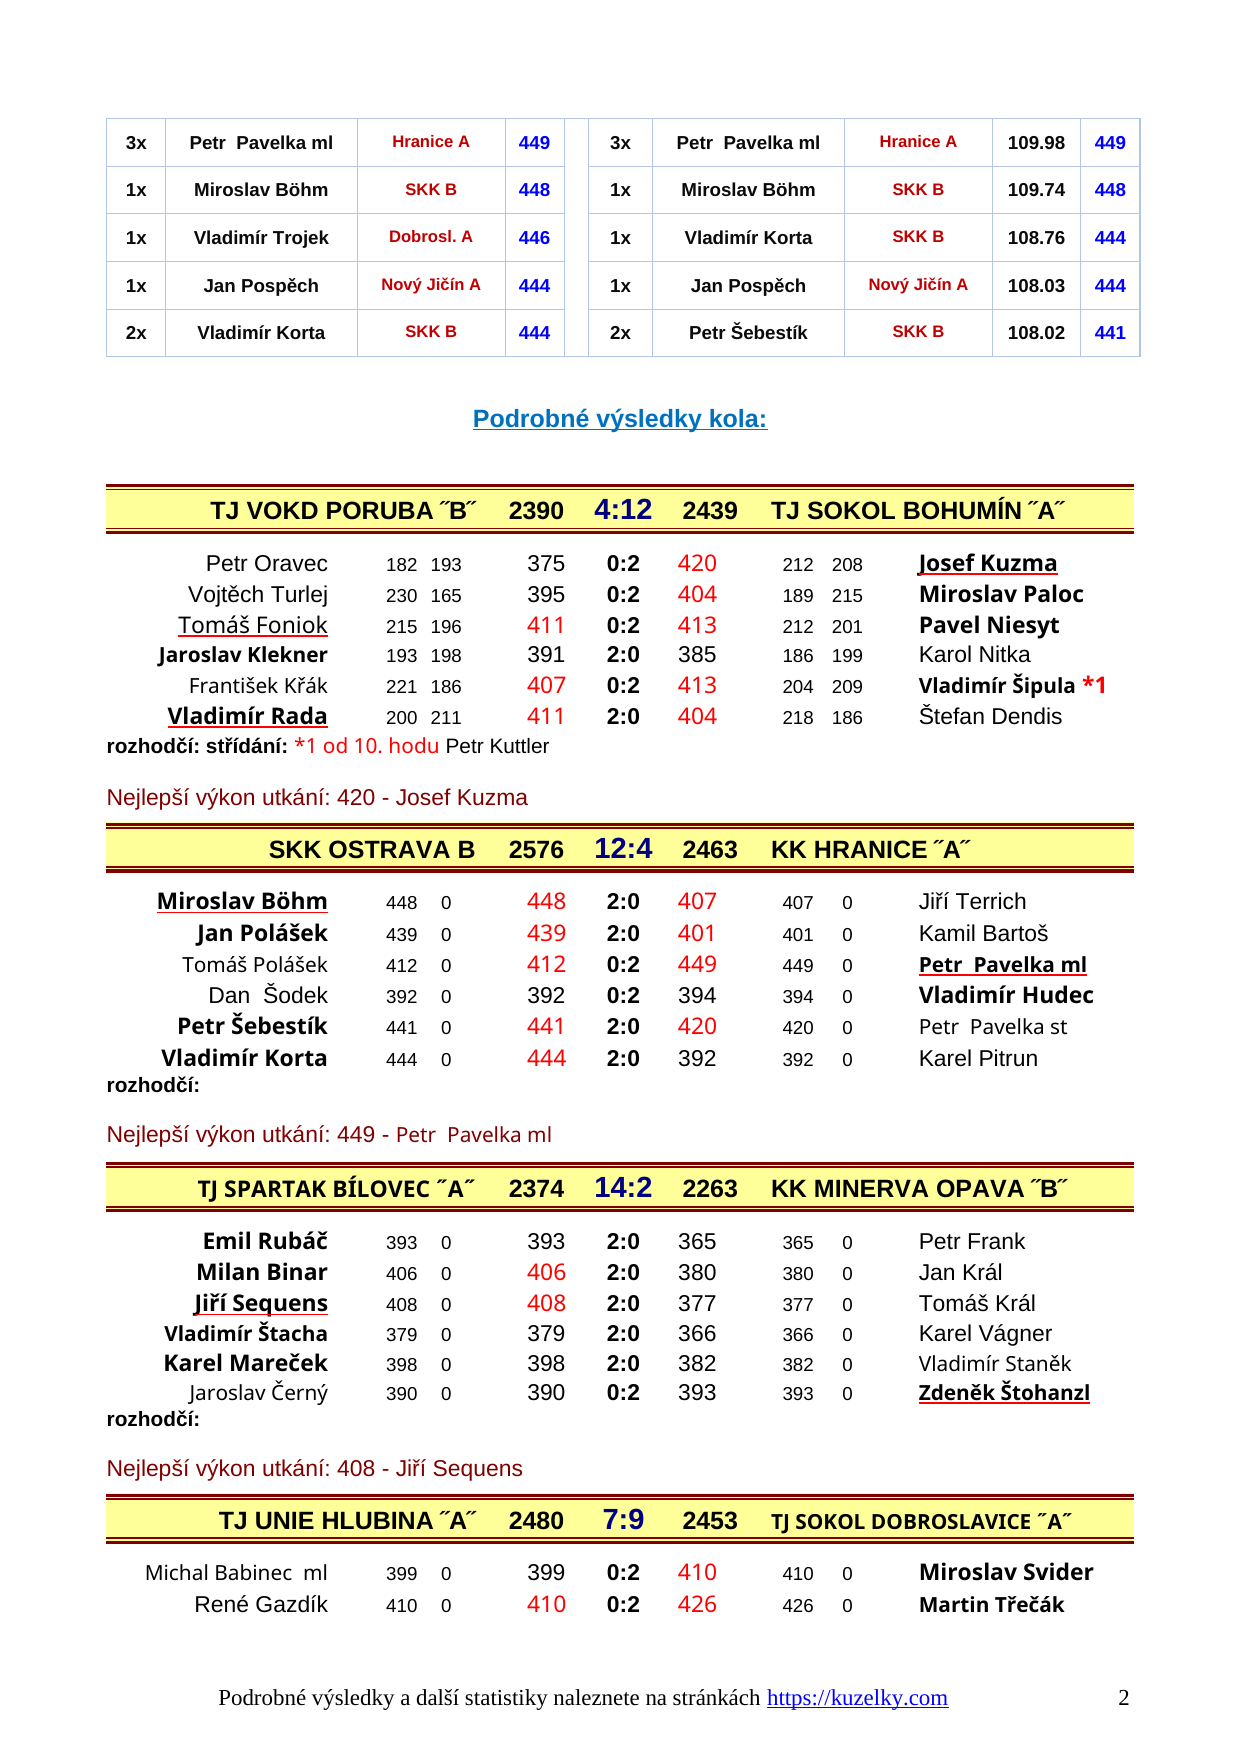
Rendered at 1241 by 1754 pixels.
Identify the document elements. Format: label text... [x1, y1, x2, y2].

text Nejlepší výkon utkání: 408 - Jiří Sequens [106, 1455, 1134, 1481]
text TJ VOKD Poruba ˝B˝ 2390 4:12 2439 TJ Sokol Bohumín ˝A˝ [106, 490, 1134, 528]
text Dan Šodek 392 0 392 0:2 394 394 0 Vladimír Hudec [106, 979, 1134, 1010]
table_cell 1x [107, 214, 165, 261]
table_cell 441 [1081, 310, 1139, 356]
table_cell 448 [1081, 167, 1139, 213]
table_cell Miroslav Böhm [653, 167, 844, 213]
text Petr Šebestík 441 0 441 2:0 420 420 0 Petr Pavelka st [106, 1010, 1134, 1041]
text rozhodčí: střídání: *1 od 10. hodu Petr Kuttler [106, 731, 1134, 760]
text SKK Ostrava B 2576 12:4 2463 KK Hranice ˝A˝ [106, 829, 1134, 866]
table_cell 449 [506, 119, 564, 166]
table_cell Dobrosl. A [358, 214, 505, 261]
table_cell Nový Jičín A [845, 262, 992, 308]
text Tomáš Foniok 215 196 411 0:2 413 212 201 Pavel Niesyt [106, 609, 1134, 640]
text Michal Babinec ml 399 0 399 0:2 410 410 0 Miroslav Svider [106, 1556, 1134, 1587]
text Vladimír Korta 444 0 444 2:0 392 392 0 Karel Pitrun [106, 1041, 1134, 1073]
table_cell 3x [107, 119, 165, 166]
text René Gazdík 410 0 410 0:2 426 426 0 Martin Třečák [106, 1587, 1134, 1619]
table_cell 1x [107, 262, 165, 308]
table_cell Petr Pavelka ml [166, 119, 357, 166]
table_cell 446 [506, 214, 564, 261]
table_cell 2x [107, 310, 165, 356]
table_cell 109.98 [993, 119, 1080, 166]
table_cell SKK B [358, 167, 505, 213]
text Vladimír Rada 200 211 411 2:0 404 218 186 Štefan Dendis [106, 700, 1134, 731]
text Miroslav Böhm 448 0 448 2:0 407 407 0 Jiří Terrich [106, 885, 1134, 916]
text Nejlepší výkon utkání: 420 - Josef Kuzma [106, 784, 1134, 810]
table_cell 444 [1081, 214, 1139, 261]
table_cell 1x [589, 214, 652, 261]
text Jiří Sequens 408 0 408 2:0 377 377 0 Tomáš Král [106, 1287, 1134, 1319]
table_cell 444 [506, 310, 564, 356]
text Nejlepší výkon utkání: 449 - Petr Pavelka ml [106, 1121, 1134, 1149]
table_cell Petr Šebestík [653, 310, 844, 356]
text František Křák 221 186 407 0:2 413 204 209 Vladimír Šipula *1 [106, 669, 1134, 700]
table_cell Miroslav Böhm [166, 167, 357, 213]
table_cell Vladimír Trojek [166, 214, 357, 261]
table_cell 2x [589, 310, 652, 356]
text rozhodčí: [106, 1073, 1134, 1097]
table_cell 109.74 [993, 167, 1080, 213]
table_cell SKK B [845, 167, 992, 213]
table_cell 449 [1081, 119, 1139, 166]
table_cell 108.02 [993, 310, 1080, 356]
text Jaroslav Klekner 193 198 391 2:0 385 186 199 Karol Nitka [106, 640, 1134, 669]
table_cell Jan Pospěch [653, 262, 844, 308]
table_cell Vladimír Korta [653, 214, 844, 261]
text Karel Mareček 398 0 398 2:0 382 382 0 Vladimír Staněk [106, 1347, 1134, 1378]
text Vladimír Štacha 379 0 379 2:0 366 366 0 Karel Vágner [106, 1319, 1134, 1347]
text rozhodčí: [106, 1407, 1134, 1431]
table_cell 108.03 [993, 262, 1080, 308]
table_cell 444 [506, 262, 564, 308]
table_cell 1x [589, 167, 652, 213]
table_cell Petr Pavelka ml [653, 119, 844, 166]
text TJ Unie Hlubina ˝A˝ 2480 7:9 2453 TJ Sokol Dobroslavice ˝A˝ [106, 1500, 1134, 1537]
text Milan Binar 406 0 406 2:0 380 380 0 Jan Král [106, 1256, 1134, 1287]
table_cell SKK B [358, 310, 505, 356]
table_cell SKK B [845, 214, 992, 261]
text Vojtěch Turlej 230 165 395 0:2 404 189 215 Miroslav Paloc [106, 578, 1134, 609]
table_cell 1x [107, 167, 165, 213]
table_cell Vladimír Korta [166, 310, 357, 356]
text Podrobné výsledky kola: [94, 404, 1145, 432]
table_cell Nový Jičín A [358, 262, 505, 308]
text Petr Oravec 182 193 375 0:2 420 212 208 Josef Kuzma [106, 547, 1134, 578]
table_cell 444 [1081, 262, 1139, 308]
text Jaroslav Černý 390 0 390 0:2 393 393 0 Zdeněk Štohanzl [106, 1378, 1134, 1407]
table_cell Hranice A [358, 119, 505, 166]
table_cell Hranice A [845, 119, 992, 166]
text Tomáš Polášek 412 0 412 0:2 449 449 0 Petr Pavelka ml [106, 948, 1134, 979]
table_cell 3x [589, 119, 652, 166]
text Emil Rubáč 393 0 393 2:0 365 365 0 Petr Frank [106, 1225, 1134, 1256]
table_cell 448 [506, 167, 564, 213]
table_cell 108.76 [993, 214, 1080, 261]
text Jan Polášek 439 0 439 2:0 401 401 0 Kamil Bartoš [106, 916, 1134, 948]
table_cell 1x [589, 262, 652, 308]
table_cell SKK B [845, 310, 992, 356]
text TJ Spartak Bílovec ˝A˝ 2374 14:2 2263 KK Minerva Opava ˝B˝ [106, 1168, 1134, 1206]
table_cell Jan Pospěch [166, 262, 357, 308]
